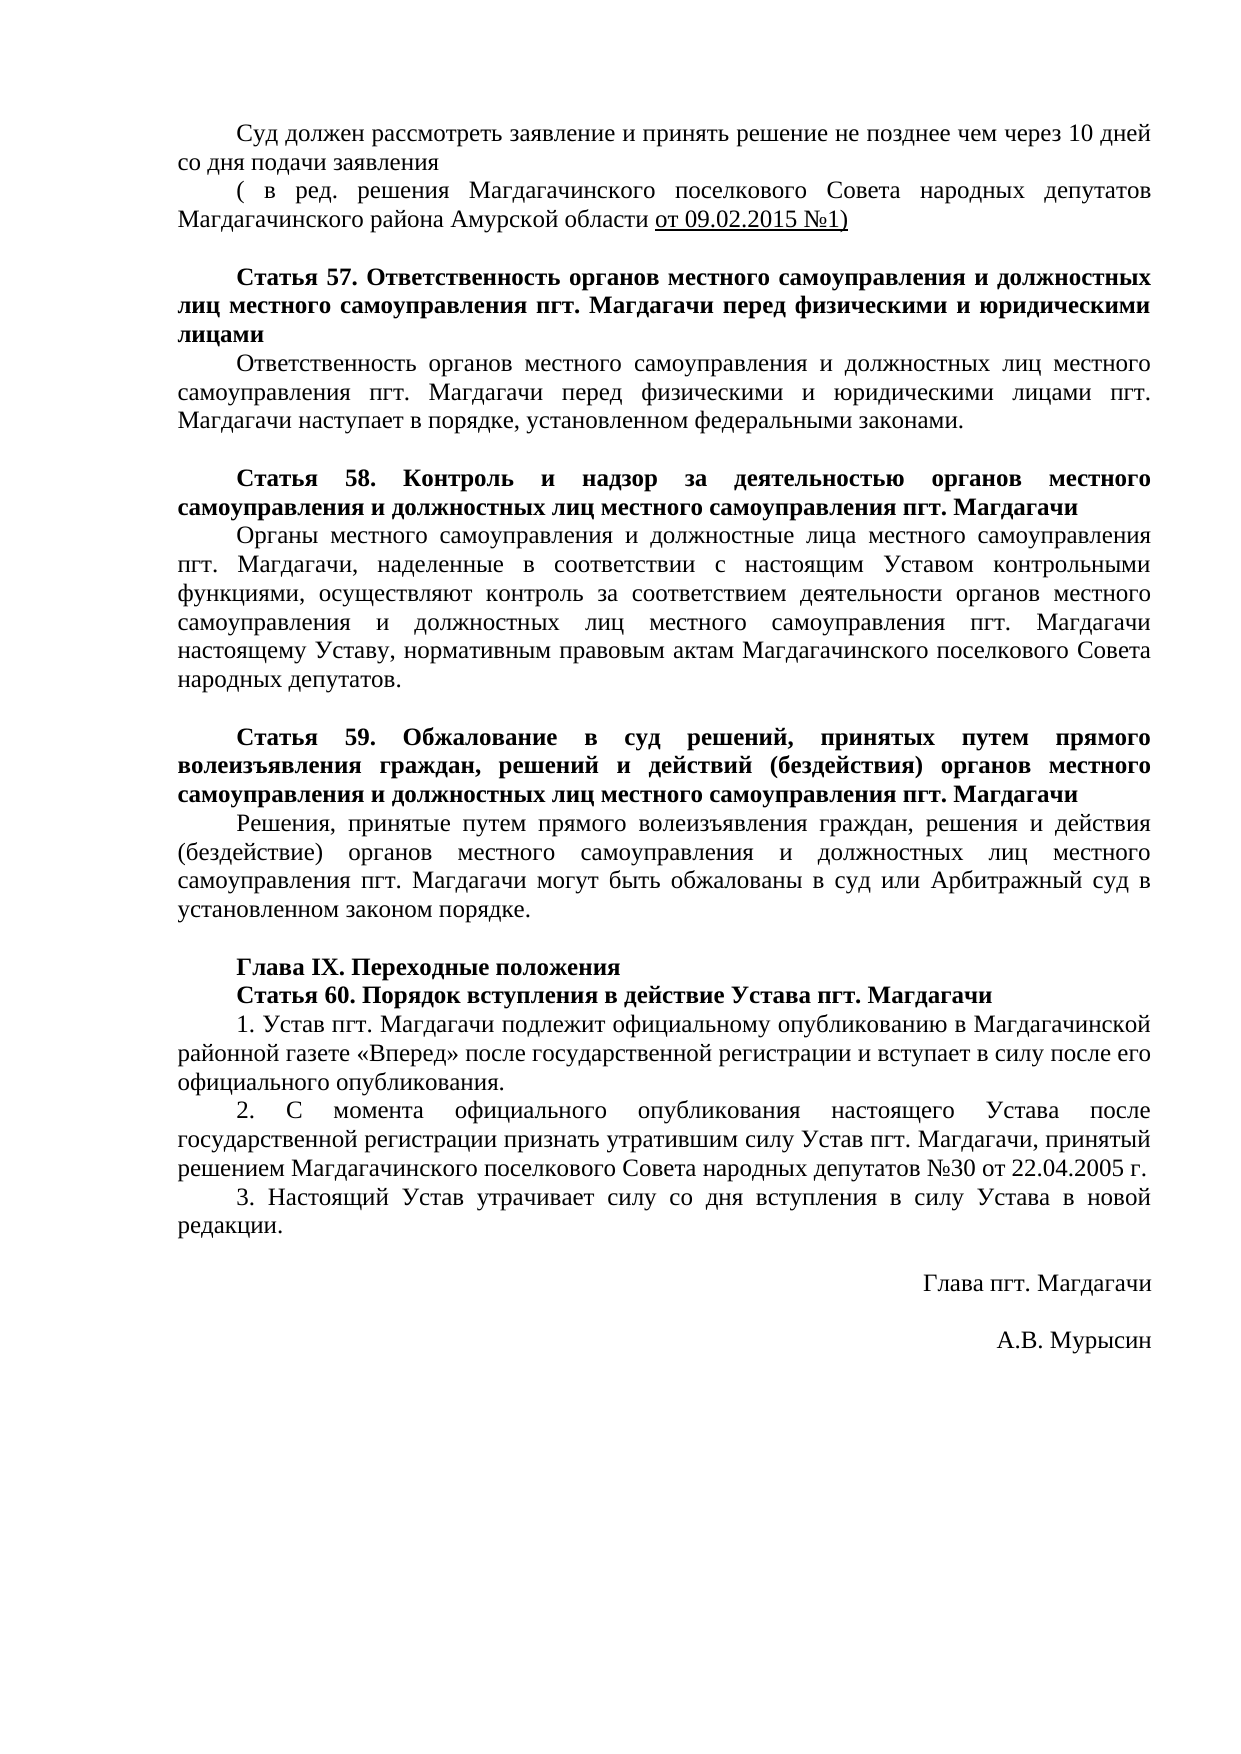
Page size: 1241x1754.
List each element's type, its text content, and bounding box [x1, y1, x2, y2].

text Органы местного самоуправления и должностные лица местного самоуправления пгт. Магдагачи, наделенные в соответствии с настоящим Уставом контрольными функциями, осуществляют контроль за соответствием деятельности органов местного самоуправления и должностных лиц местного самоуправления пгт. Магдагачи настоящему Уставу, нормативным правовым актам Магдагачинского поселкового Совета народных депутатов. [177, 521, 1152, 693]
text Ответственность органов местного самоуправления и должностных лиц местного самоуправления пгт. Магдагачи перед физическими и юридическими лицами пгт. Магдагачи наступает в порядке, установленном федеральными законами. [177, 348, 1152, 434]
text Глава IХ. Переходные положения [177, 952, 1152, 981]
text А.В. Мурысин [177, 1326, 1152, 1354]
text 3. Настоящий Устав утрачивает силу со дня вступления в силу Устава в новой редакции. [177, 1182, 1152, 1239]
text Статья 60. Порядок вступления в действие Устава пгт. Магдагачи [177, 981, 1152, 1009]
text Статья 57. Ответственность органов местного самоуправления и должностных лиц местного самоуправления пгт. Магдагачи перед физическими и юридическими лицами [177, 262, 1152, 348]
text Решения, принятые путем прямого волеизъявления граждан, решения и действия (бездействие) органов местного самоуправления и должностных лиц местного самоуправления пгт. Магдагачи могут быть обжалованы в суд или Арбитражный суд в установленном законом порядке. [177, 808, 1152, 923]
text Глава пгт. Магдагачи [177, 1268, 1152, 1297]
text 1. Устав пгт. Магдагачи подлежит официальному опубликованию в Магдагачинской районной газете «Вперед» после государственной регистрации и вступает в силу после его официального опубликования. [177, 1009, 1152, 1096]
text 2. С момента официального опубликования настоящего Устава после государственной регистрации признать утратившим силу Устав пгт. Магдагачи, принятый решением Магдагачинского поселкового Совета народных депутатов №30 от 22.04.2005 г. [177, 1096, 1152, 1182]
text Статья 58. Контроль и надзор за деятельностью органов местного самоуправления и должностных лиц местного самоуправления пгт. Магдагачи [177, 463, 1152, 521]
text Статья 59. Обжалование в суд решений, принятых путем прямого волеизъявления граждан, решений и действий (бездействия) органов местного самоуправления и должностных лиц местного самоуправления пгт. Магдагачи [177, 722, 1152, 808]
text ( в ред. решения Магдагачинского поселкового Совета народных депутатов Магдагачинского района Амурской области от 09.02.2015 №1) [177, 176, 1152, 233]
text Суд должен рассмотреть заявление и принять решение не позднее чем через 10 дней со дня подачи заявления [177, 118, 1152, 176]
